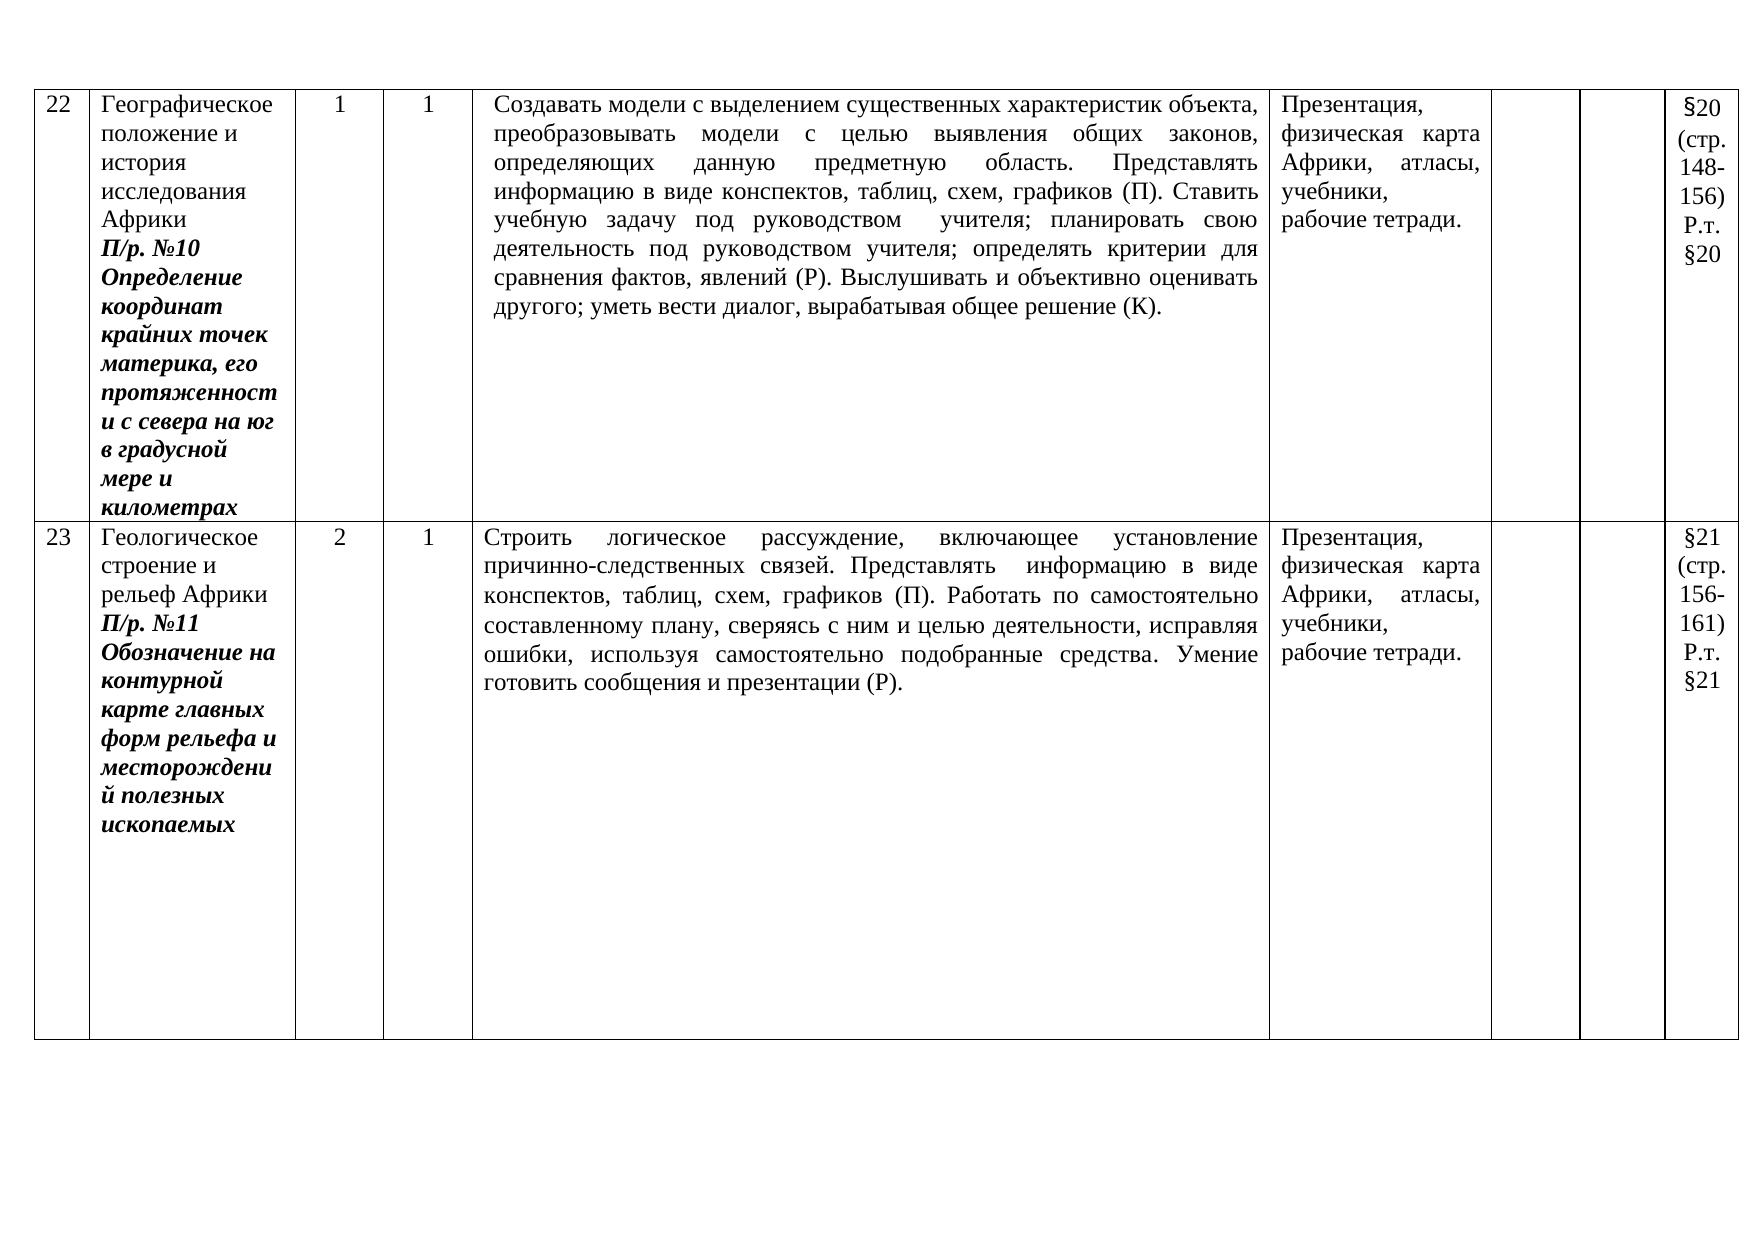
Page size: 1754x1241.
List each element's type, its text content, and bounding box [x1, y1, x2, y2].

table_cell [1581, 522, 1664, 1039]
table_cell Создавать модели с выделением существенных характеристик объекта, преобразовывать модели с целью выявления общих законов, определяющих данную предметную область. Представлять информацию в виде конспектов, таблиц, схем, графиков (П). Ставить учебную задачу под руководством учителя; планировать свою деятельность под руководством учителя; определять критерии для сравнения фактов, явлений (Р). Выслушивать и объективно оценивать другого; уметь вести диалог, вырабатывая общее решение (К). [473, 90, 1269, 521]
table_cell Геологическое строение и рельеф Африки П/р. №11 Обозначение на контурной карте главных форм рельефа и месторождений полезных ископаемых [90, 522, 295, 1039]
table_cell 23 [35, 522, 89, 1039]
table_cell Презентация, физическая карта Африки, атласы, учебники, рабочие тетради. [1270, 90, 1491, 521]
table_cell Географическое положение и история исследования Африки П/р. №10 Определение координат крайних точек материка, его протяженности с севера на юг в градусной мере и километрах [90, 90, 295, 521]
table_cell 2 [296, 522, 383, 1039]
table_cell [1492, 90, 1579, 521]
table_cell [1492, 522, 1579, 1039]
table_cell 1 [296, 90, 383, 521]
table_cell 1 [384, 90, 472, 521]
table_cell §21 (стр. 156-161) Р.т. §21 [1666, 522, 1738, 1039]
table_cell §20 (стр. 148-156) Р.т. §20 [1666, 90, 1738, 521]
table_cell Строить логическое рассуждение, включающее установление причинно-следственных связей. Представлять информацию в виде конспектов, таблиц, схем, графиков (П). Работать по самостоятельно составленному плану, сверяясь с ним и целью деятельности, исправляя ошибки, используя самостоятельно подобранные средства. Умение готовить сообщения и презентации (Р). [473, 522, 1269, 1039]
table_cell Презентация, физическая карта Африки, атласы, учебники, рабочие тетради. [1270, 522, 1491, 1039]
table_cell 22 [35, 90, 89, 521]
table_cell 1 [384, 522, 472, 1039]
table_cell [1581, 90, 1664, 521]
